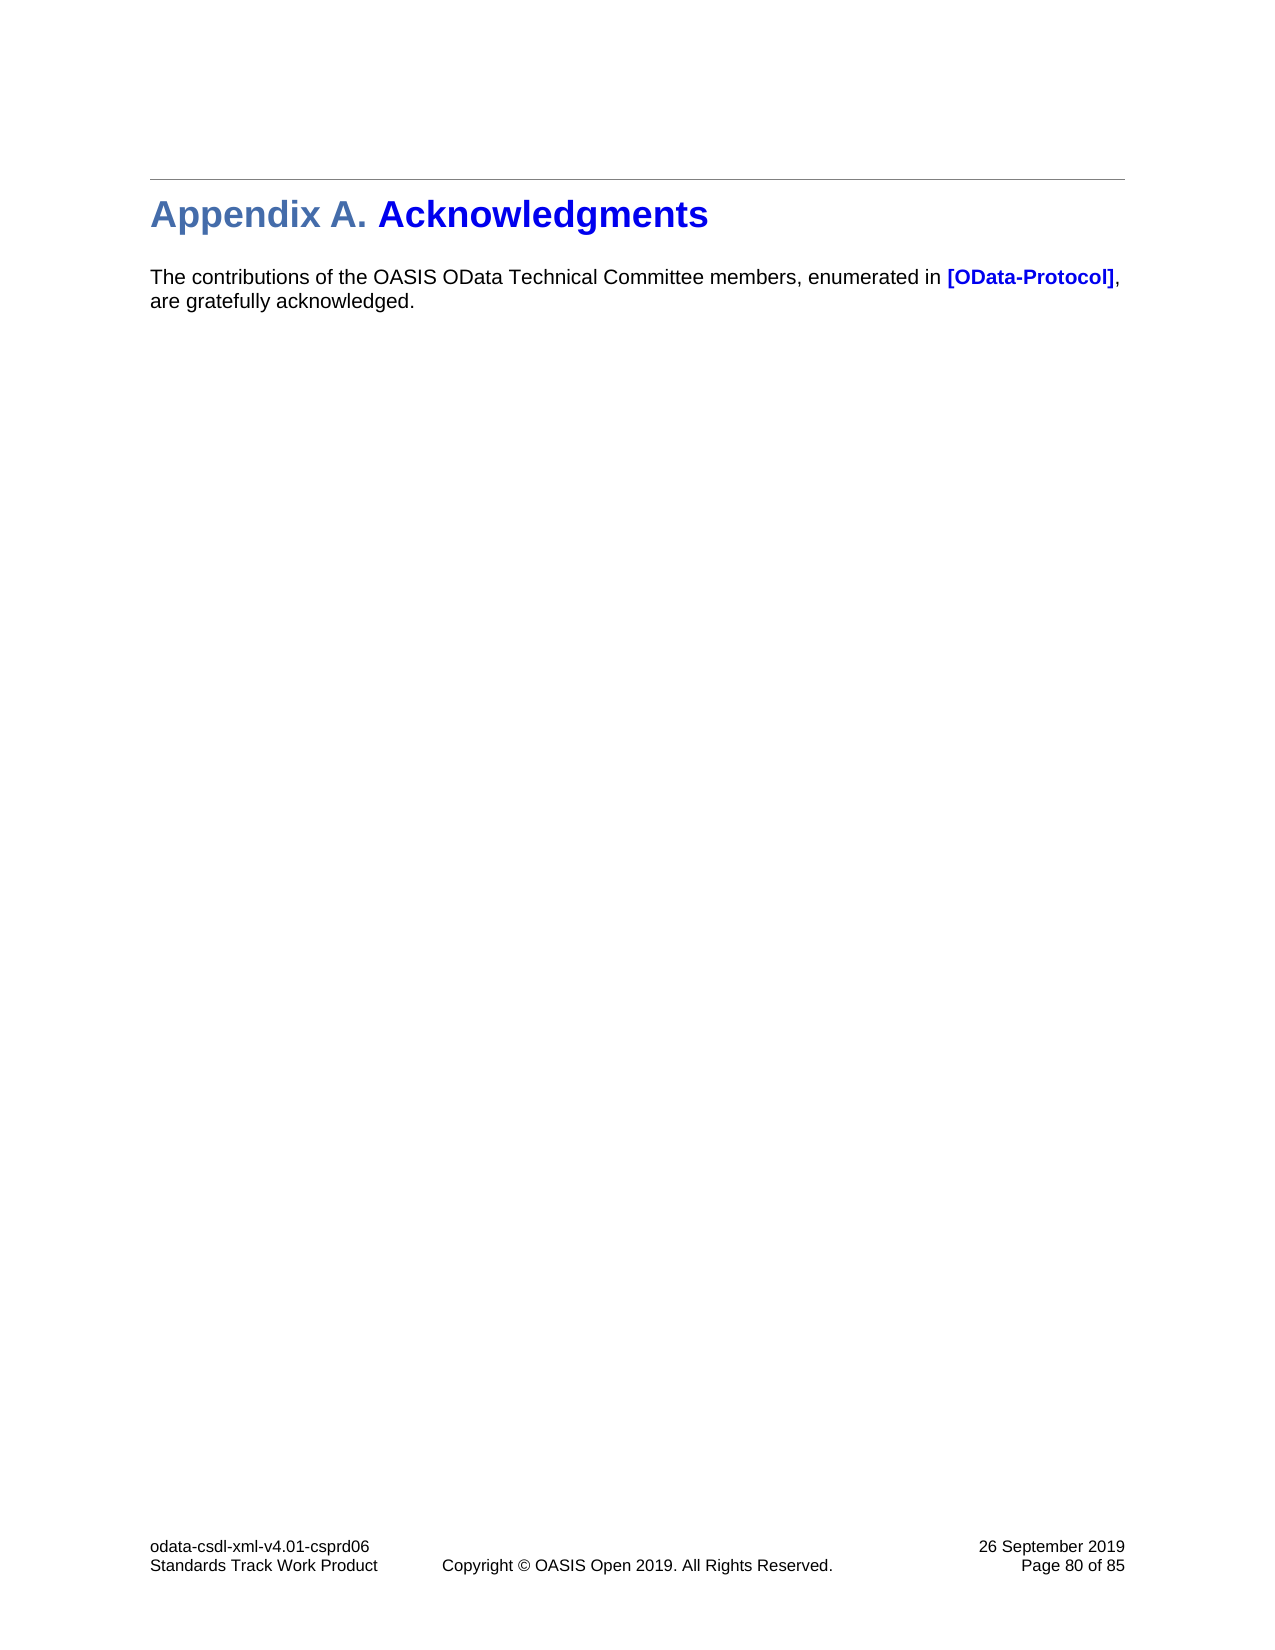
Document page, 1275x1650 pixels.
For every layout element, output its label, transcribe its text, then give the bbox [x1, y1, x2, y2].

subtitle Acknowledgments [150, 180, 1125, 236]
text The contributions of the OASIS OData Technical Committee members, enumerated in [OData-Protocol], are gratefully acknowledged. [150, 265, 1125, 313]
